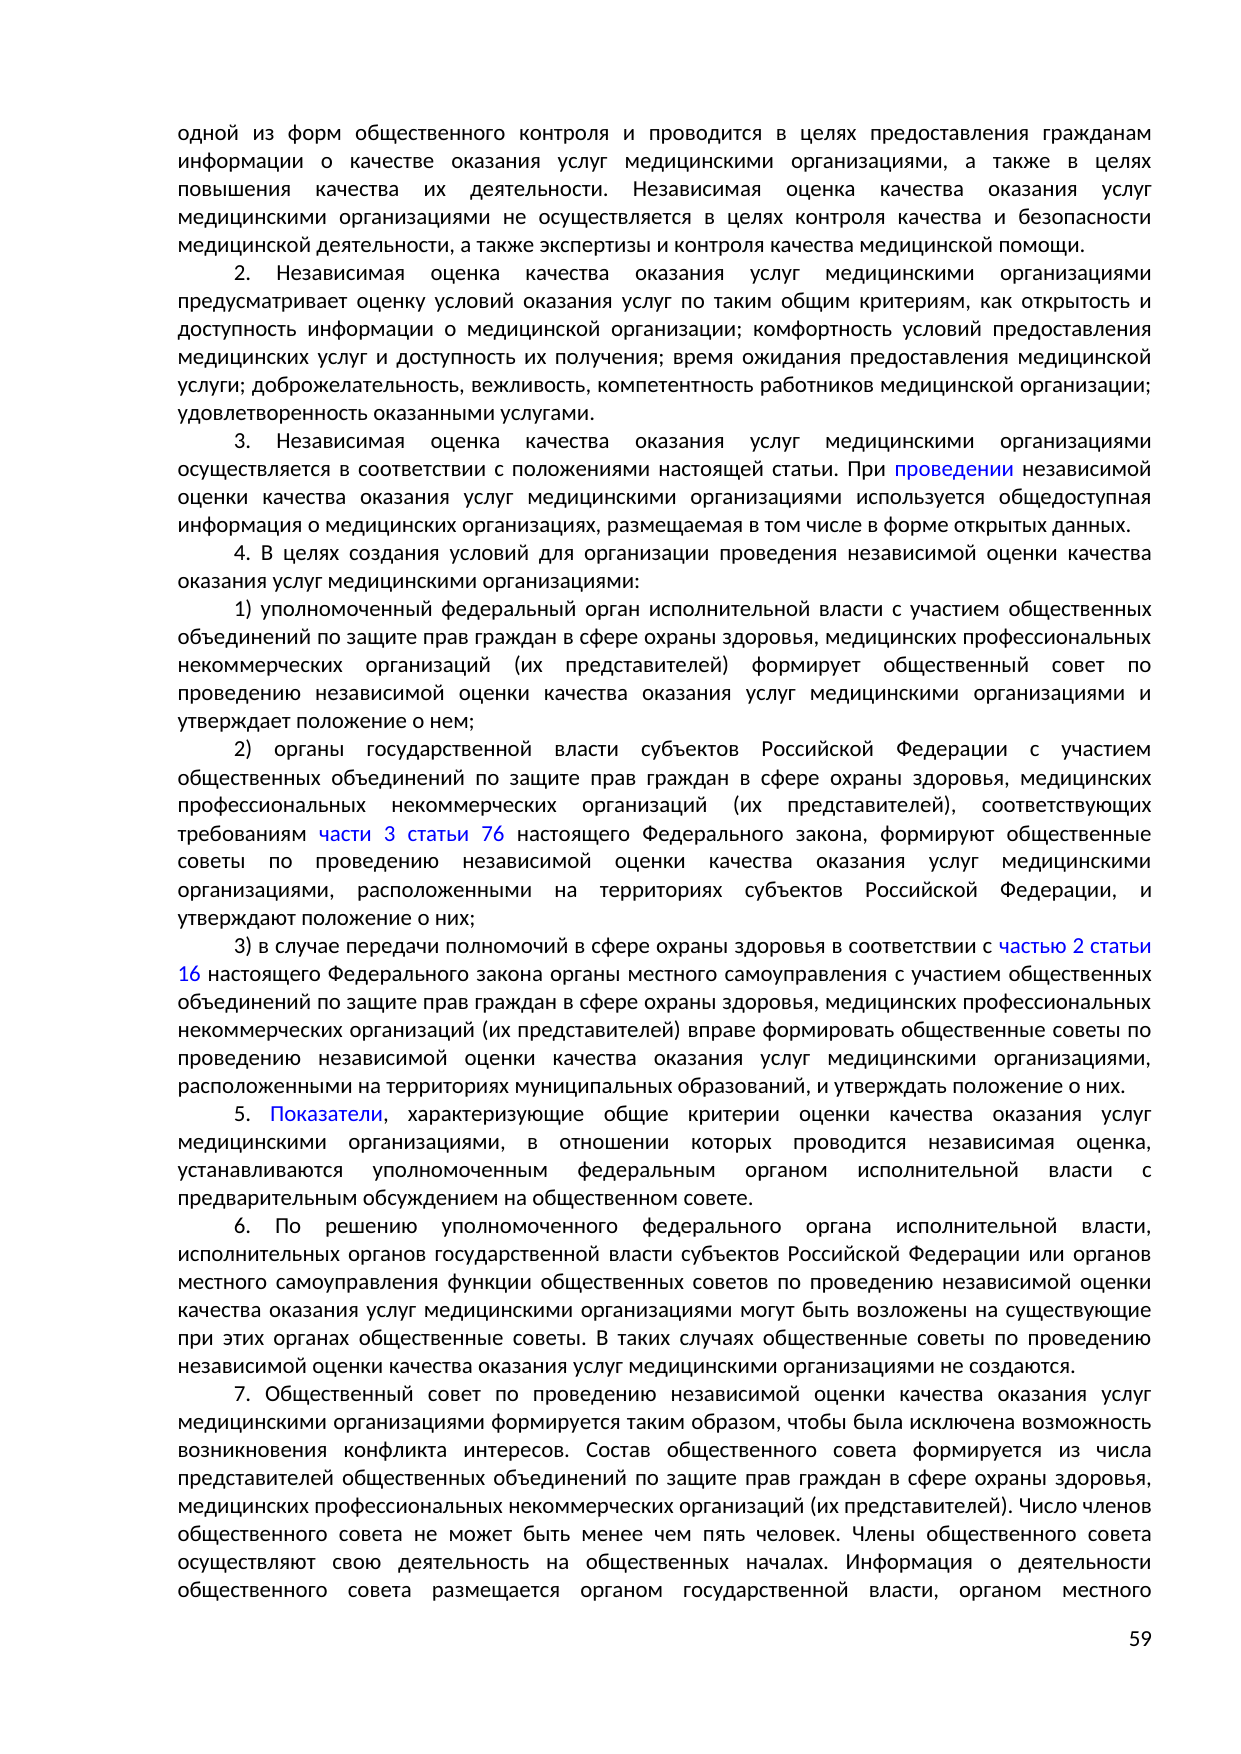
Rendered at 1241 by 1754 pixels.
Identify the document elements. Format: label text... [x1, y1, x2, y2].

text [177, 118, 1152, 258]
text 5. Показатели, характеризующие общие критерии оценки качества оказания услуг медицинскими организациями, в отношении которых проводится независимая оценка, устанавливаются уполномоченным федеральным органом исполнительной власти с предварительным обсуждением на общественном совете. [177, 1099, 1152, 1211]
text 2) органы государственной власти субъектов Российской Федерации с участием общественных объединений по защите прав граждан в сфере охраны здоровья, медицинских профессиональных некоммерческих организаций (их представителей), соответствующих требованиям части 3 статьи 76 настоящего Федерального закона, формируют общественные советы по проведению независимой оценки качества оказания услуг медицинскими организациями, расположенными на территориях субъектов Российской Федерации, и утверждают положение о них; [177, 734, 1152, 931]
text 4. В целях создания условий для организации проведения независимой оценки качества оказания услуг медицинскими организациями: [177, 538, 1152, 594]
text 3. Независимая оценка качества оказания услуг медицинскими организациями осуществляется в соответствии с положениями настоящей статьи. При проведении независимой оценки качества оказания услуг медицинскими организациями используется общедоступная информация о медицинских организациях, размещаемая в том числе в форме открытых данных. [177, 426, 1152, 538]
text 1) уполномоченный федеральный орган исполнительной власти с участием общественных объединений по защите прав граждан в сфере охраны здоровья, медицинских профессиональных некоммерческих организаций (их представителей) формирует общественный совет по проведению независимой оценки качества оказания услуг медицинскими организациями и утверждает положение о нем; [177, 594, 1152, 734]
text 6. По решению уполномоченного федерального органа исполнительной власти, исполнительных органов государственной власти субъектов Российской Федерации или органов местного самоуправления функции общественных советов по проведению независимой оценки качества оказания услуг медицинскими организациями могут быть возложены на существующие при этих органах общественные советы. В таких случаях общественные советы по проведению независимой оценки качества оказания услуг медицинскими организациями не создаются. [177, 1211, 1152, 1379]
text 2. Независимая оценка качества оказания услуг медицинскими организациями предусматривает оценку условий оказания услуг по таким общим критериям, как открытость и доступность информации о медицинской организации; комфортность условий предоставления медицинских услуг и доступность их получения; время ожидания предоставления медицинской услуги; доброжелательность, вежливость, компетентность работников медицинской организации; удовлетворенность оказанными услугами. [177, 258, 1152, 426]
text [177, 1379, 1152, 1603]
text 3) в случае передачи полномочий в сфере охраны здоровья в соответствии с частью 2 статьи 16 настоящего Федерального закона органы местного самоуправления с участием общественных объединений по защите прав граждан в сфере охраны здоровья, медицинских профессиональных некоммерческих организаций (их представителей) вправе формировать общественные советы по проведению независимой оценки качества оказания услуг медицинскими организациями, расположенными на территориях муниципальных образований, и утверждать положение о них. [177, 931, 1152, 1099]
